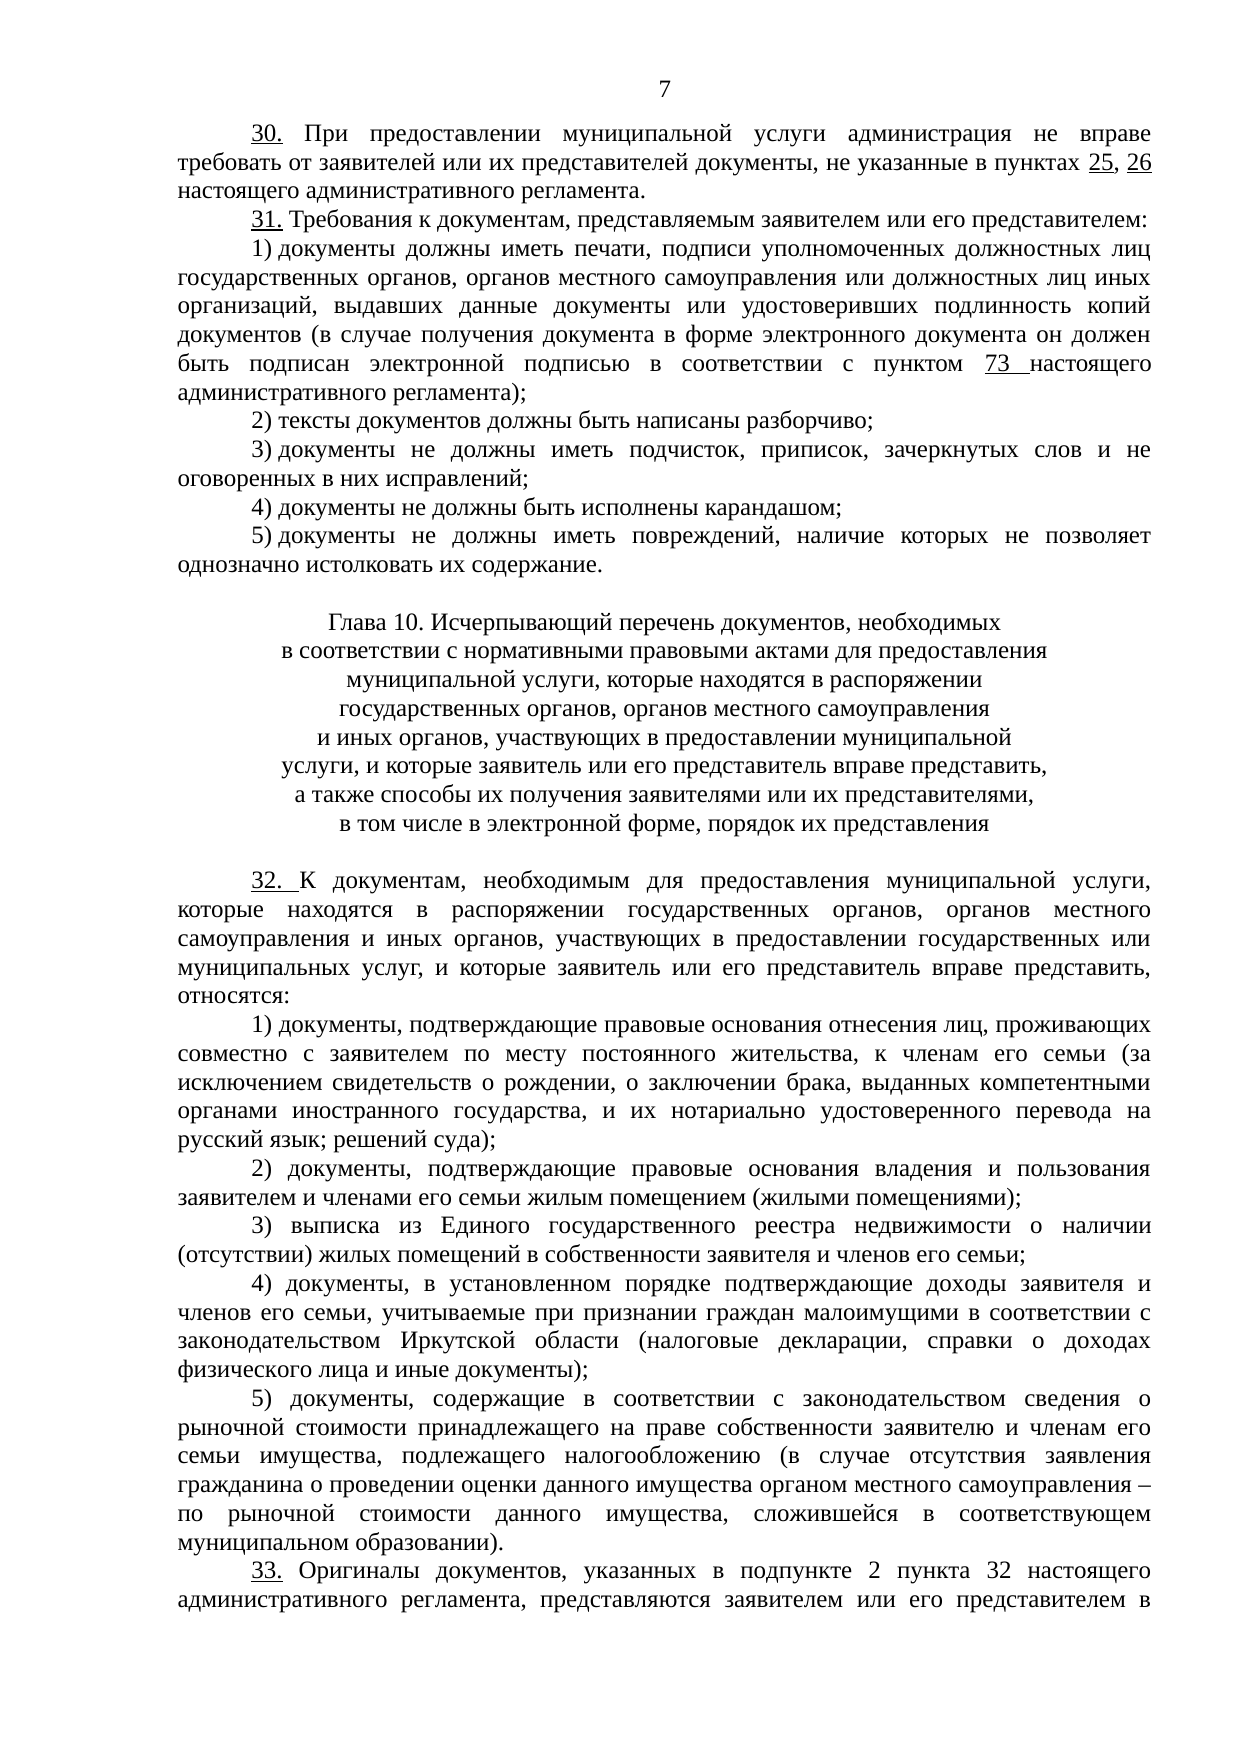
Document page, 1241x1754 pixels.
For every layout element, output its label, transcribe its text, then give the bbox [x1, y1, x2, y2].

text государственных органов, органов местного самоуправления и иных органов, участвующих в предоставлении муниципальной услуги, и которые заявитель или его представитель вправе представить, [177, 693, 1152, 779]
text 5) документы не должны иметь повреждений, наличие которых не позволяет однозначно истолковать их содержание. [177, 521, 1152, 578]
text 4) документы, в установленном порядке подтверждающие доходы заявителя и членов его семьи, учитываемые при признании граждан малоимущими в соответствии с законодательством Иркутской области (налоговые декларации, справки о доходах физического лица и иные документы); [177, 1268, 1152, 1383]
text Глава 10. Исчерпывающий перечень документов, необходимых в соответствии с нормативными правовыми актами для предоставления муниципальной услуги, которые находятся в распоряжении [177, 607, 1152, 693]
text 31. Требования к документам, представляемым заявителем или его представителем: [177, 204, 1152, 233]
text 30. При предоставлении муниципальной услуги администрация не вправе требовать от заявителей или их представителей документы, не указанные в пунктах 25, 26 настоящего административного регламента. [177, 118, 1152, 204]
text 2) документы, подтверждающие правовые основания владения и пользования заявителем и членами его семьи жилым помещением (жилыми помещениями); [177, 1153, 1152, 1211]
text 1) документы, подтверждающие правовые основания отнесения лиц, проживающих совместно с заявителем по месту постоянного жительства, к членам его семьи (за исключением свидетельств о рождении, о заключении брака, выданных компетентными органами иностранного государства, и их нотариально удостоверенного перевода на русский язык; решений суда); [177, 1009, 1152, 1153]
text 1) документы должны иметь печати, подписи уполномоченных должностных лиц государственных органов, органов местного самоуправления или должностных лиц иных организаций, выдавших данные документы или удостоверивших подлинность копий документов (в случае получения документа в форме электронного документа он должен быть подписан электронной подписью в соответствии с пунктом 73 настоящего административного регламента); [177, 233, 1152, 406]
text в том числе в электронной форме, порядок их представления [177, 808, 1152, 837]
text 2) тексты документов должны быть написаны разборчиво; [177, 406, 1152, 434]
text 32. К документам, необходимым для предоставления муниципальной услуги, которые находятся в распоряжении государственных органов, органов местного самоуправления и иных органов, участвующих в предоставлении государственных или муниципальных услуг, и которые заявитель или его представитель вправе представить, относятся: [177, 866, 1152, 1009]
text а также способы их получения заявителями или их представителями, [177, 779, 1152, 808]
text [177, 1556, 1152, 1613]
text 3) выписка из Единого государственного реестра недвижимости о наличии (отсутствии) жилых помещений в собственности заявителя и членов его семьи; [177, 1211, 1152, 1268]
text 4) документы не должны быть исполнены карандашом; [177, 492, 1152, 521]
text 3) документы не должны иметь подчисток, приписок, зачеркнутых слов и не оговоренных в них исправлений; [177, 434, 1152, 492]
text 5) документы, содержащие в соответствии с законодательством сведения о рыночной стоимости принадлежащего на праве собственности заявителю и членам его семьи имущества, подлежащего налогообложению (в случае отсутствия заявления гражданина о проведении оценки данного имущества органом местного самоуправления – по рыночной стоимости данного имущества, сложившейся в соответствующем муниципальном образовании). [177, 1383, 1152, 1556]
